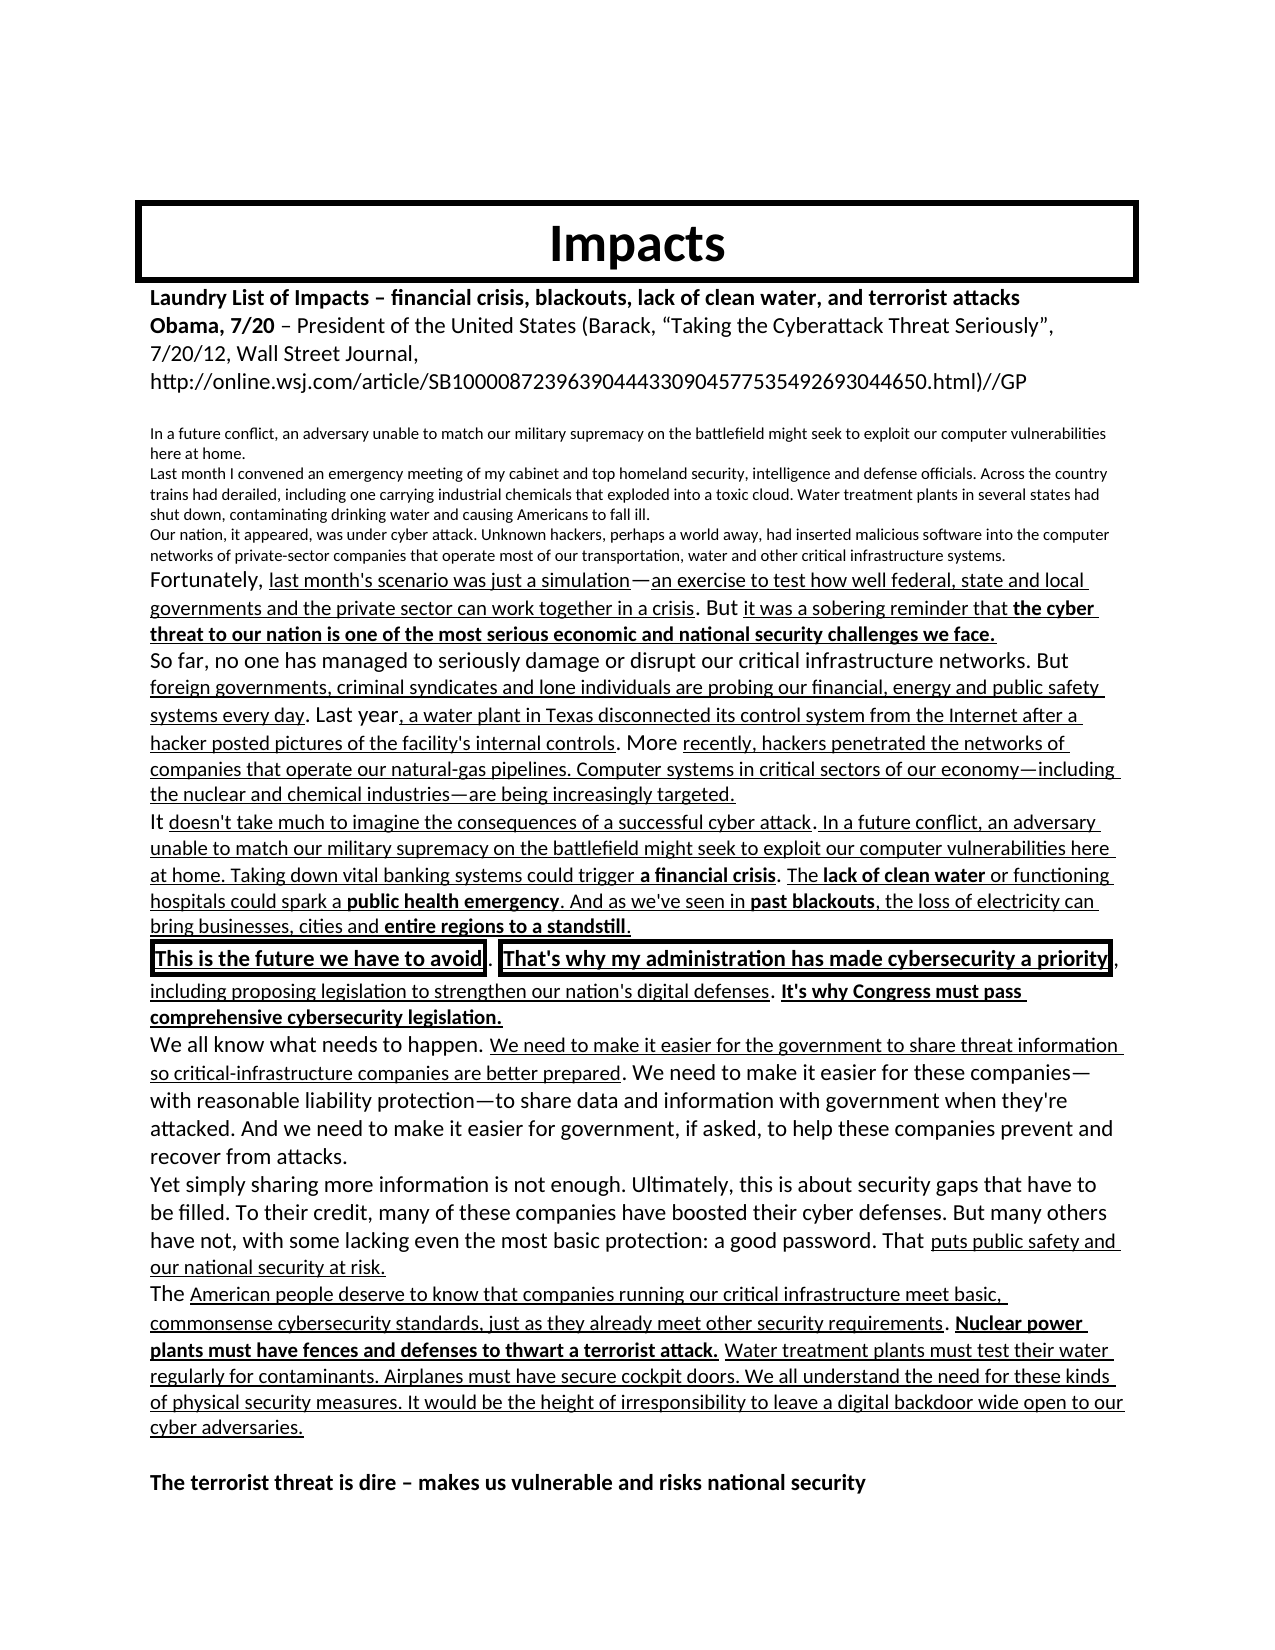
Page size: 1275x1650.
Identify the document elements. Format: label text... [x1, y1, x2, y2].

text Our nation, it appeared, was under cyber attack. Unknown hackers, perhaps a world away, had inserted malicious software into the computer networks of private-sector companies that operate most of our transportation, water and other critical infrastructure systems. [150, 524, 1125, 565]
text Last month I convened an emergency meeting of my cabinet and top homeland security, intelligence and defense officials. Across the country trains had derailed, including one carrying industrial chemicals that exploded into a toxic cloud. Water treatment plants in several states had shut down, contaminating drinking water and causing Americans to fall ill. [150, 463, 1125, 524]
text This is the future we have to avoid. That's why my administration has made cybersecurity a priority, including proposing legislation to strengthen our nation's digital defenses. It's why Congress must pass comprehensive cybersecurity legislation. [150, 939, 1125, 1030]
text It doesn't take much to imagine the consequences of a successful cyber attack. In a future conflict, an adversary unable to match our military supremacy on the battlefield might seek to exploit our computer vulnerabilities here at home. Taking down vital banking systems could trigger a financial crisis. The lack of clean water or functioning hospitals could spark a public health emergency. And as we've seen in past blackouts, the loss of electricity can bring businesses, cities and entire regions to a standstill. [150, 807, 1125, 939]
text So far, no one has managed to seriously damage or disrupt our critical infrastructure networks. But foreign governments, criminal syndicates and lone individuals are probing our financial, energy and public safety systems every day. Last year, a water plant in Texas disconnected its control system from the Internet after a hacker posted pictures of the facility's internal controls. More recently, hackers penetrated the networks of companies that operate our natural-gas pipelines. Computer systems in critical sectors of our economy—including the nuclear and chemical industries—are being increasingly targeted. [150, 647, 1125, 807]
subtitle Impacts [142, 206, 1133, 277]
text In a future conflict, an adversary unable to match our military supremacy on the battlefield might seek to exploit our computer vulnerabilities here at home. [150, 423, 1125, 463]
text Fortunately, last month's scenario was just a simulation—an exercise to test how well federal, state and local governments and the private sector can work together in a crisis. But it was a sobering reminder that the cyber threat to our nation is one of the most serious economic and national security challenges we face. [150, 565, 1125, 647]
text The terrorist threat is dire – makes us vulnerable and risks national security [150, 1468, 1125, 1496]
text Laundry List of Impacts – financial crisis, blackouts, lack of clean water, and terrorist attacks [150, 283, 1125, 311]
text Obama, 7/20 – President of the United States (Barack, “Taking the Cyberattack Threat Seriously”, 7/20/12, Wall Street Journal, http://online.wsj.com/article/SB10000872396390444330904577535492693044650.html)//GP [150, 311, 1125, 395]
text We all know what needs to happen. We need to make it easier for the government to share threat information so critical-infrastructure companies are better prepared. We need to make it easier for these companies—with reasonable liability protection—to share data and information with government when they're attacked. And we need to make it easier for government, if asked, to help these companies prevent and recover from attacks. [150, 1030, 1125, 1170]
text The American people deserve to know that companies running our critical infrastructure meet basic, commonsense cybersecurity standards, just as they already meet other security requirements. Nuclear power plants must have fences and defenses to thwart a terrorist attack. Water treatment plants must test their water regularly for contaminants. Airplanes must have secure cockpit doors. We all understand the need for these kinds of physical security measures. It would be the height of irresponsibility to leave a digital backdoor wide open to our cyber adversaries. [150, 1279, 1125, 1411]
text Yet simply sharing more information is not enough. Ultimately, this is about security gaps that have to be filled. To their credit, many of these companies have boosted their cyber defenses. But many others have not, with some lacking even the most basic protection: a good password. That puts public safety and our national security at risk. [150, 1170, 1125, 1279]
